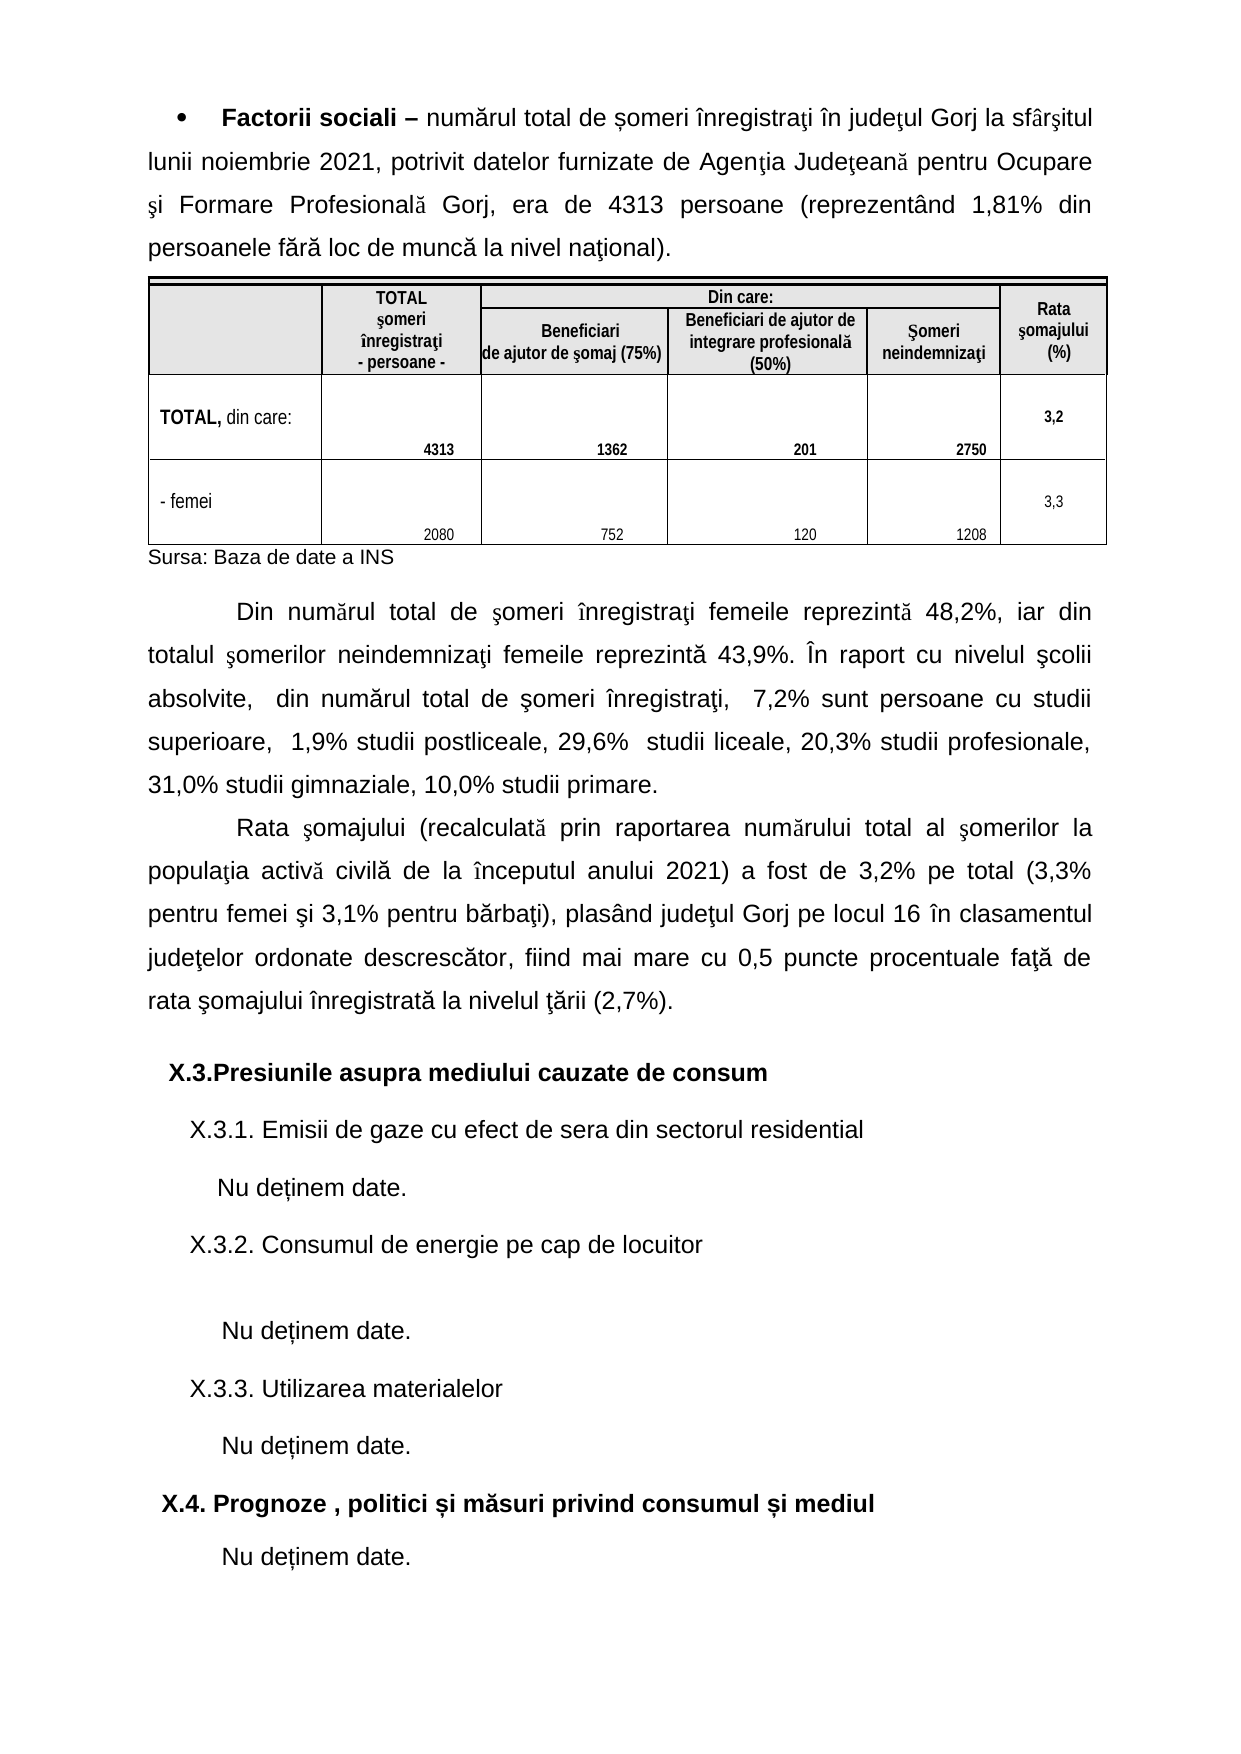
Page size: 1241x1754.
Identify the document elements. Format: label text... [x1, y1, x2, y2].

table_header [150, 286, 321, 374]
table_cell 201 [668, 375, 867, 458]
text Nu deținem date. [148, 1542, 1093, 1570]
table_cell 1208 [868, 460, 1000, 543]
text X.3.3. Utilizarea materialelor [148, 1374, 1093, 1403]
table_cell Beneficiari de ajutor de omaj (75%) [482, 309, 667, 374]
text Rata omajului (recalculat prin raportarea numrului total al omerilor la populaia activ civilă de la nceputul anului 2021) a fost de 3,2% pe total (3,3% pentru femei şi 3,1% pentru bărbaţi), plasând judeţul Gorj pe locul 16 în clasamentul judeţelor ordonate descrescător, fiind mai mare cu 0,5 puncte procentuale faţă de rata şomajului înregistrată la nivelul ţării (2,7%). [148, 813, 1093, 1014]
text Din numrul total de omeri nregistrai femeile reprezint 48,2%, iar din totalul omerilor neindemnizai femeile reprezintă 43,9%. În raport cu nivelul şcolii absolvite, din numărul total de şomeri înregistraţi, 7,2% sunt persoane cu studii superioare, 1,9% studii postliceale, 29,6% studii liceale, 20,3% studii profesionale, 31,0% studii gimnaziale, 10,0% studii primare. [148, 597, 1093, 799]
table_cell - femei [149, 459, 321, 543]
table_cell 752 [482, 460, 667, 543]
text Nu deținem date. [148, 1431, 1093, 1460]
text Sursa: Baza de date a INS [148, 545, 1093, 568]
table_cell 120 [668, 460, 867, 543]
table_cell Beneficiari de ajutor de integrare profesional (50%) [669, 309, 866, 374]
table_cell TOTAL, din care: [149, 375, 321, 458]
list Factorii sociali – numărul total de șomeri înregistrai în judeul Gorj la sfritul lunii noiembrie 2021, potrivit datelor furnizate de Agenia Judeean pentru Ocupare i Formare Profesional Gorj, era de 4313 persoane (reprezentând 1,81% din persoanele fără loc de muncă la nivel naţional). [148, 103, 1093, 262]
table_header [150, 279, 322, 283]
text X.4. Prognoze , politici și măsuri privind consumul și mediul [148, 1489, 1093, 1518]
table_cell omeri neindemnizai [868, 309, 999, 374]
table_cell 2750 [868, 375, 1000, 458]
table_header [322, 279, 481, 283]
table_cell 2080 [322, 460, 481, 543]
text Nu deținem date. [148, 1316, 1093, 1345]
text Nu deținem date. [148, 1173, 1093, 1201]
table_cell 1362 [482, 375, 667, 458]
table_header Rata omajului (%) [1001, 286, 1106, 374]
table_header TOTAL omeri nregistrai - persoane - [323, 286, 480, 374]
table_header Din care: [482, 286, 999, 307]
text X.3.1. Emisii de gaze cu efect de sera din sectorul residential [148, 1115, 1093, 1144]
table_cell 3,2 [1001, 374, 1106, 458]
text X.3.Presiunile asupra mediului cauzate de consum [148, 1058, 1093, 1086]
table_cell 3,3 [1001, 459, 1106, 543]
text X.3.2. Consumul de energie pe cap de locuitor [148, 1230, 1093, 1259]
table_cell 4313 [322, 375, 481, 458]
